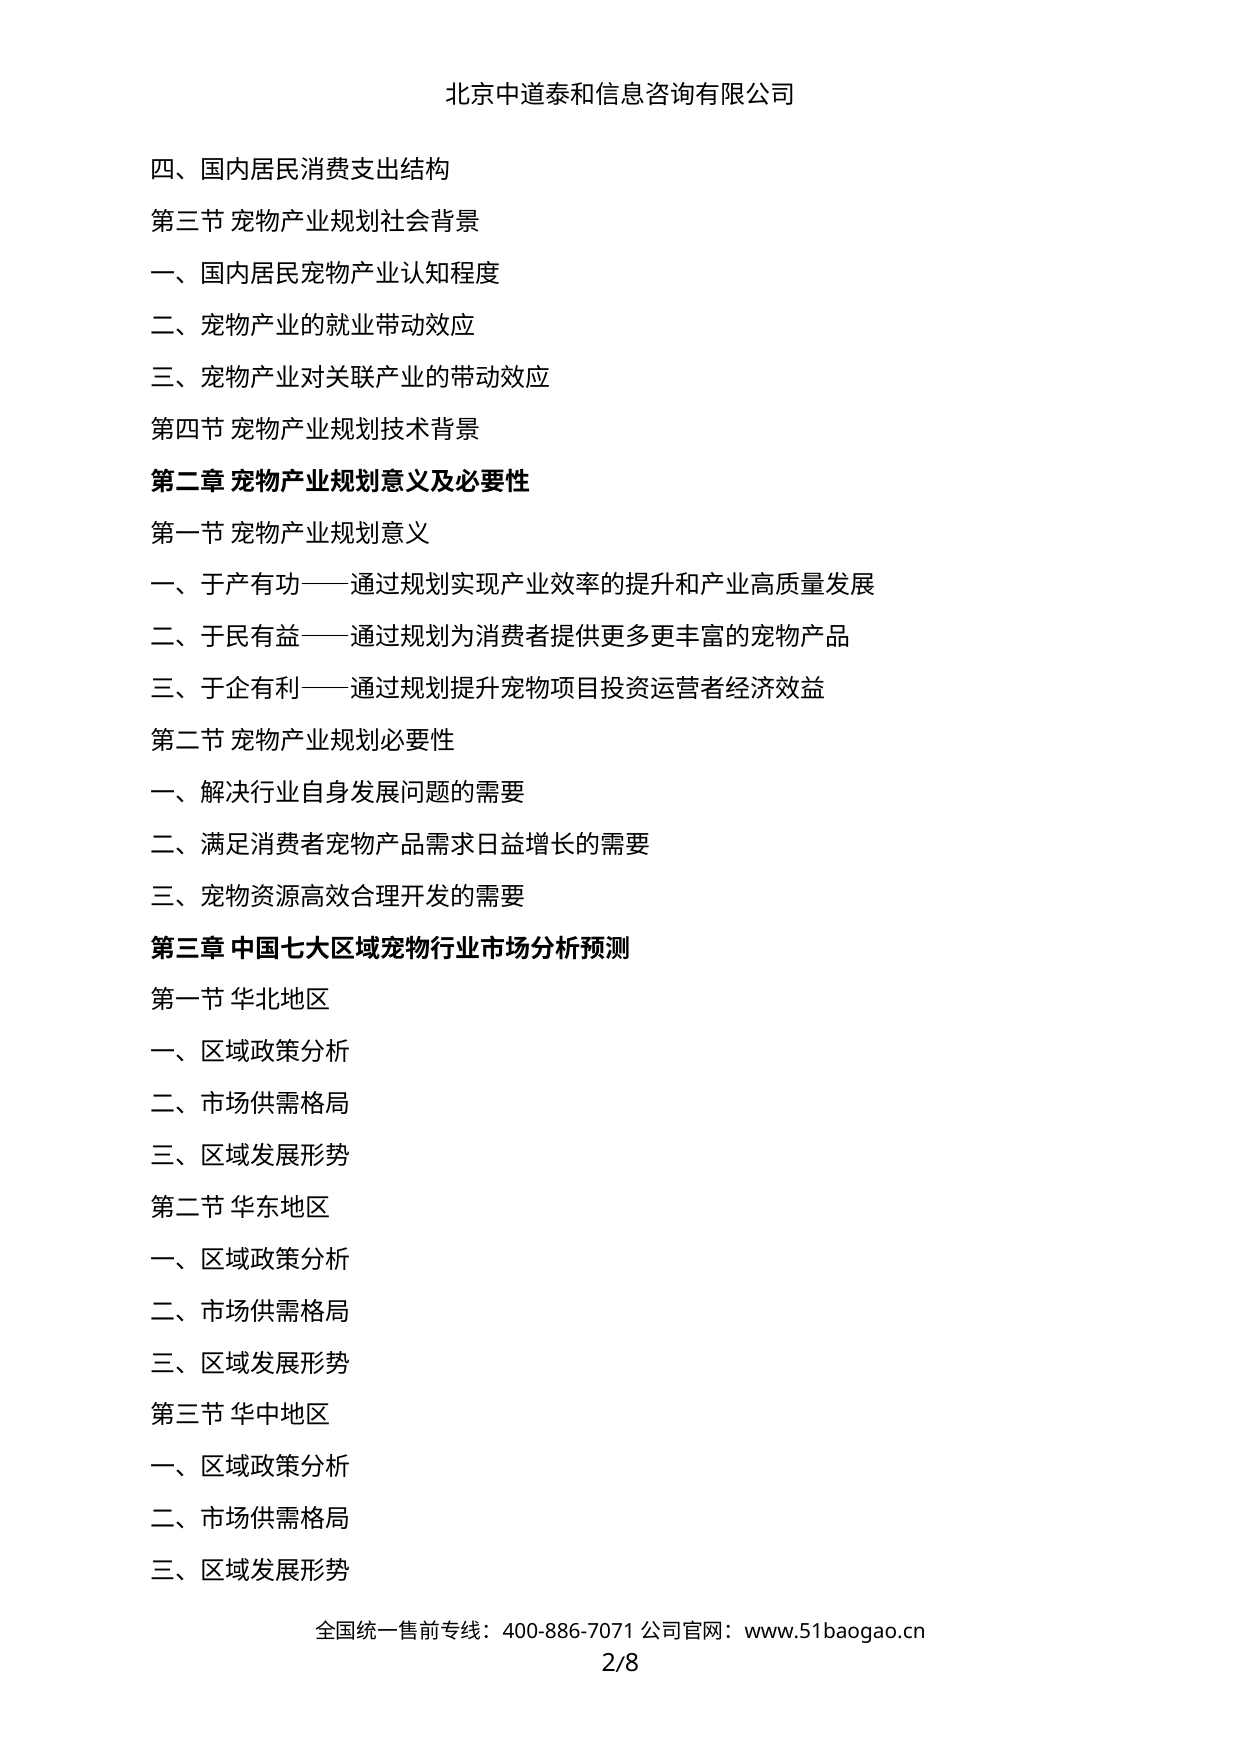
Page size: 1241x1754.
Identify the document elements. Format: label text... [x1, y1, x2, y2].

text 三、区域发展形势 [150, 1551, 1090, 1587]
text 第四节 宠物产业规划技术背景 [150, 409, 1090, 446]
text 一、解决行业自身发展问题的需要 [150, 772, 1090, 809]
text 一、国内居民宠物产业认知程度 [150, 254, 1090, 290]
text 二、市场供需格局 [150, 1499, 1090, 1535]
text 一、区域政策分析 [150, 1032, 1090, 1068]
text 一、区域政策分析 [150, 1447, 1090, 1483]
text 四、国内居民消费支出结构 [150, 150, 1090, 186]
text 一、于产有功——通过规划实现产业效率的提升和产业高质量发展 [150, 565, 1090, 601]
text 二、满足消费者宠物产品需求日益增长的需要 [150, 824, 1090, 861]
text 第二节 宠物产业规划必要性 [150, 721, 1090, 757]
text 第三章 中国七大区域宠物行业市场分析预测 [150, 928, 1090, 964]
text 第三节 华中地区 [150, 1395, 1090, 1431]
text 三、区域发展形势 [150, 1343, 1090, 1379]
text 第一节 华北地区 [150, 980, 1090, 1016]
text 二、市场供需格局 [150, 1291, 1090, 1327]
text 三、于企有利——通过规划提升宠物项目投资运营者经济效益 [150, 669, 1090, 705]
text 第二章 宠物产业规划意义及必要性 [150, 461, 1090, 497]
text 三、宠物资源高效合理开发的需要 [150, 876, 1090, 912]
text 二、市场供需格局 [150, 1084, 1090, 1120]
text 三、宠物产业对关联产业的带动效应 [150, 357, 1090, 394]
text 第二节 华东地区 [150, 1187, 1090, 1224]
text 第三节 宠物产业规划社会背景 [150, 202, 1090, 238]
text 第一节 宠物产业规划意义 [150, 513, 1090, 549]
text 三、区域发展形势 [150, 1136, 1090, 1172]
text 二、宠物产业的就业带动效应 [150, 306, 1090, 342]
text 二、于民有益——通过规划为消费者提供更多更丰富的宠物产品 [150, 617, 1090, 653]
text 一、区域政策分析 [150, 1239, 1090, 1276]
